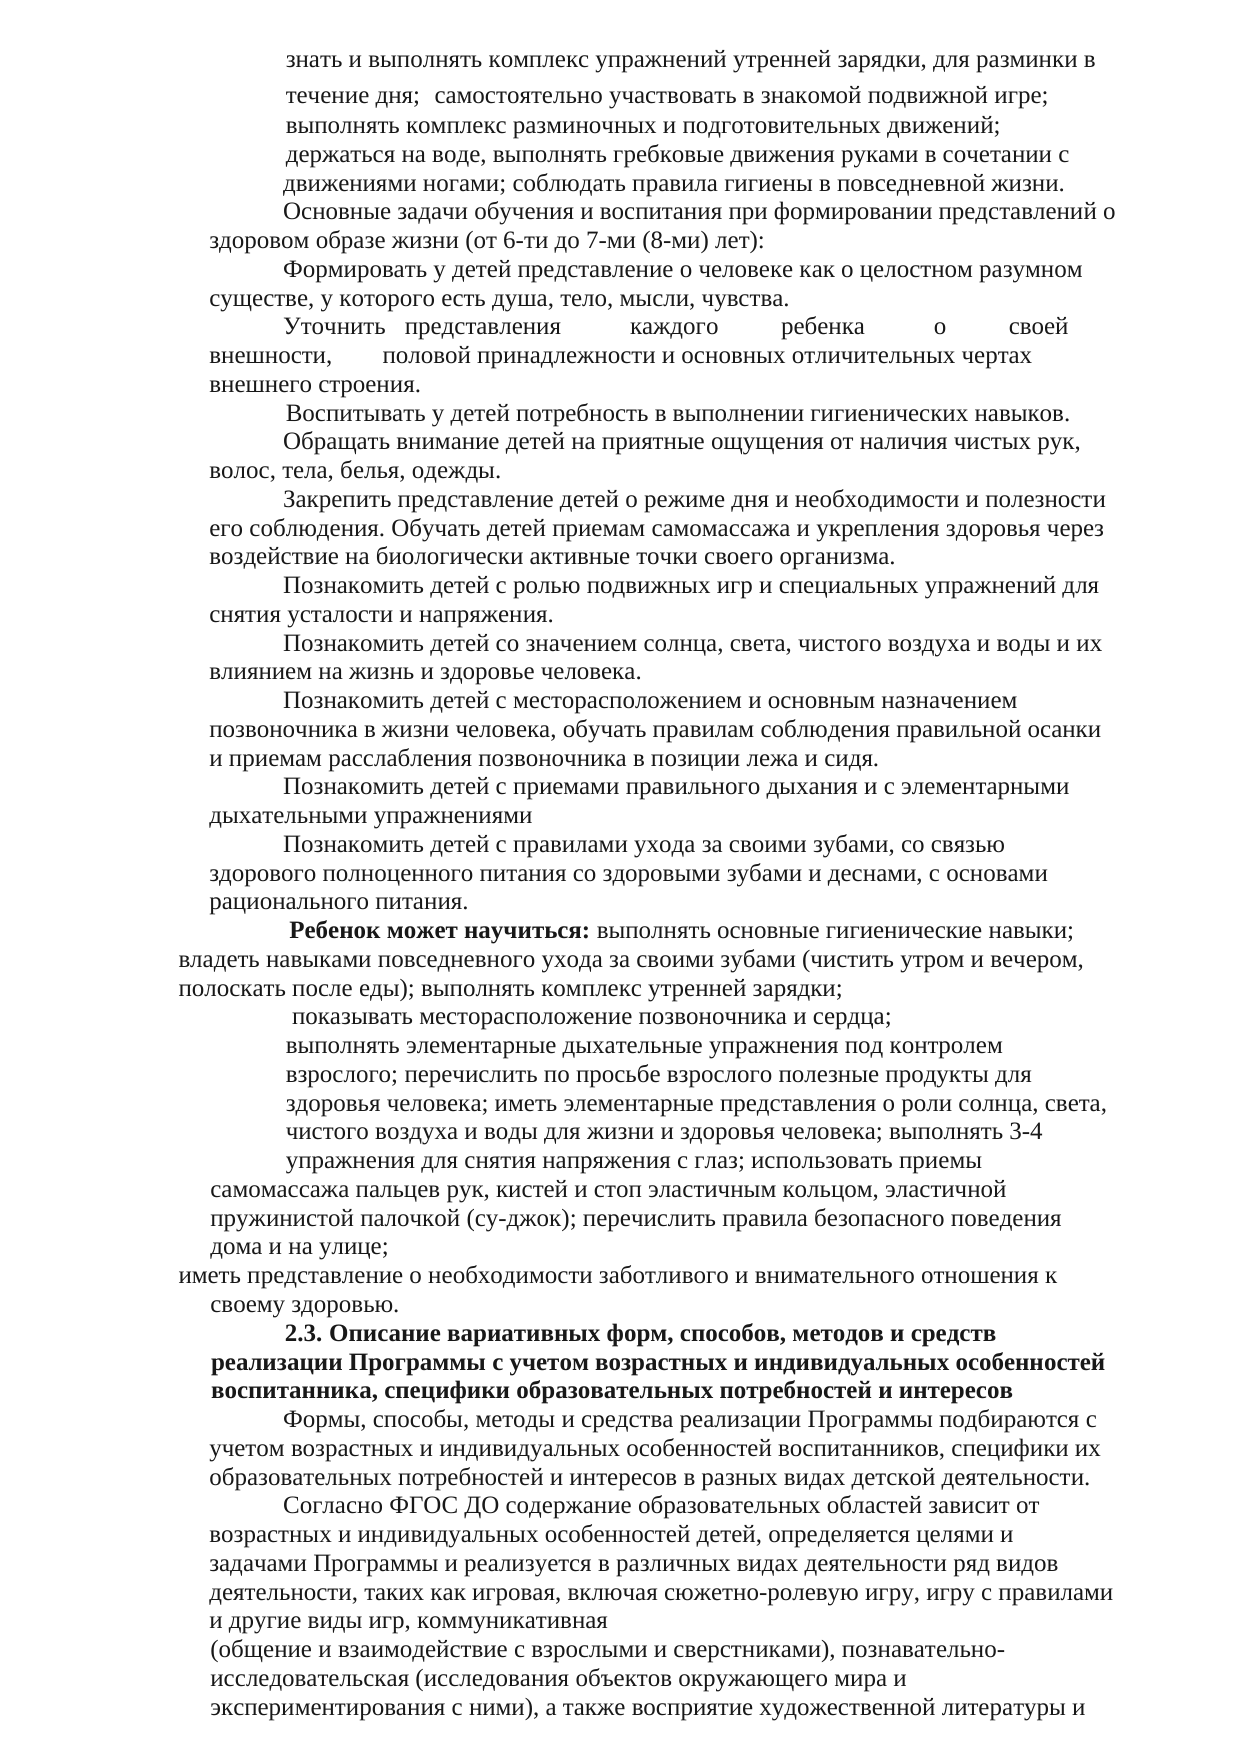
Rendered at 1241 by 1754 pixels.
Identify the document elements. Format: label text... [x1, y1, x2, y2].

text Воспитывать у детей потребность в выполнении гигиенических навыков. [286, 398, 1116, 426]
text самомассажа пальцев рук, кистей и стоп эластичным кольцом, эластичной пружинистой палочкой (су-джок); перечислить правила безопасного поведения дома и на улице; [210, 1174, 1116, 1260]
text владеть навыками повседневного ухода за своими зубами (чистить утром и вечером, полоскать после еды); выполнять комплекс утренней зарядки; [178, 944, 1115, 1001]
text Уточнить представления каждого ребенка о своей внешности, половой принадлежности и основных отличительных чертах внешнего строения. [209, 311, 1116, 398]
text 2.3. Описание вариативных форм, способов, методов и средств реализации Программы с учетом возрастных и индивидуальных особенностей воспитанника, специфики образовательных потребностей и интересов [211, 1318, 1116, 1404]
text Познакомить детей с ролью подвижных игр и специальных упражнений для снятия усталости и напряжения. [209, 570, 1116, 628]
text Ребенок может научиться: выполнять основные гигиенические навыки; [209, 915, 1116, 944]
text знать и выполнять комплекс упражнений утренней зарядки, для разминки в течение дня; самостоятельно участвовать в знакомой подвижной игре; выполнять комплекс разминочных и подготовительных движений; держаться на воде, выполнять гребковые движения руками в сочетании с [286, 44, 1116, 168]
text Познакомить детей с правилами ухода за своими зубами, со связью здорового полноценного питания со здоровыми зубами и деснами, с основами рационального питания. [209, 829, 1116, 915]
text Познакомить детей с приемами правильного дыхания и с элементарными дыхательными упражнениями [209, 771, 1116, 829]
text Формы, способы, методы и средства реализации Программы подбираются с учетом возрастных и индивидуальных особенностей воспитанников, специфики их образовательных потребностей и интересов в разных видах детской деятельности. [209, 1404, 1116, 1490]
text показывать месторасположение позвоночника и сердца; [292, 1001, 1116, 1030]
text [210, 1634, 1137, 1720]
text своему здоровью. [210, 1289, 1116, 1318]
text Согласно ФГОС ДО содержание образовательных областей зависит от возрастных и индивидуальных особенностей детей, определяется целями и задачами Программы и реализуется в различных видах деятельности ряд видов деятельности, таких как игровая, включая сюжетно-ролевую игру, игру с правилами и другие виды игр, коммуникативная [209, 1490, 1116, 1634]
text иметь представление о необходимости заботливого и внимательного отношения к [178, 1260, 1115, 1289]
text Познакомить детей со значением солнца, света, чистого воздуха и воды и их влиянием на жизнь и здоровье человека. [209, 628, 1116, 685]
text выполнять элементарные дыхательные упражнения под контролем взрослого; перечислить по просьбе взрослого полезные продукты для здоровья человека; иметь элементарные представления о роли солнца, света, чистого воздуха и воды для жизни и здоровья человека; выполнять 3-4 упражнения для снятия напряжения с глаз; использовать приемы [286, 1030, 1116, 1174]
text Основные задачи обучения и воспитания при формировании представлений о здоровом образе жизни (от 6-ти до 7-ми (8-ми) лет): [209, 196, 1116, 254]
text Обращать внимание детей на приятные ощущения от наличия чистых рук, волос, тела, белья, одежды. [209, 426, 1116, 484]
text Закрепить представление детей о режиме дня и необходимости и полезности его соблюдения. Обучать детей приемам самомассажа и укрепления здоровья через воздействие на биологически активные точки своего организма. [209, 484, 1116, 570]
text движениями ногами; соблюдать правила гигиены в повседневной жизни. [283, 168, 1152, 196]
text Формировать у детей представление о человеке как о целостном разумном существе, у которого есть душа, тело, мысли, чувства. [209, 254, 1116, 311]
text Познакомить детей с месторасположением и основным назначением позвоночника в жизни человека, обучать правилам соблюдения правильной осанки и приемам расслабления позвоночника в позиции лежа и сидя. [209, 685, 1116, 771]
